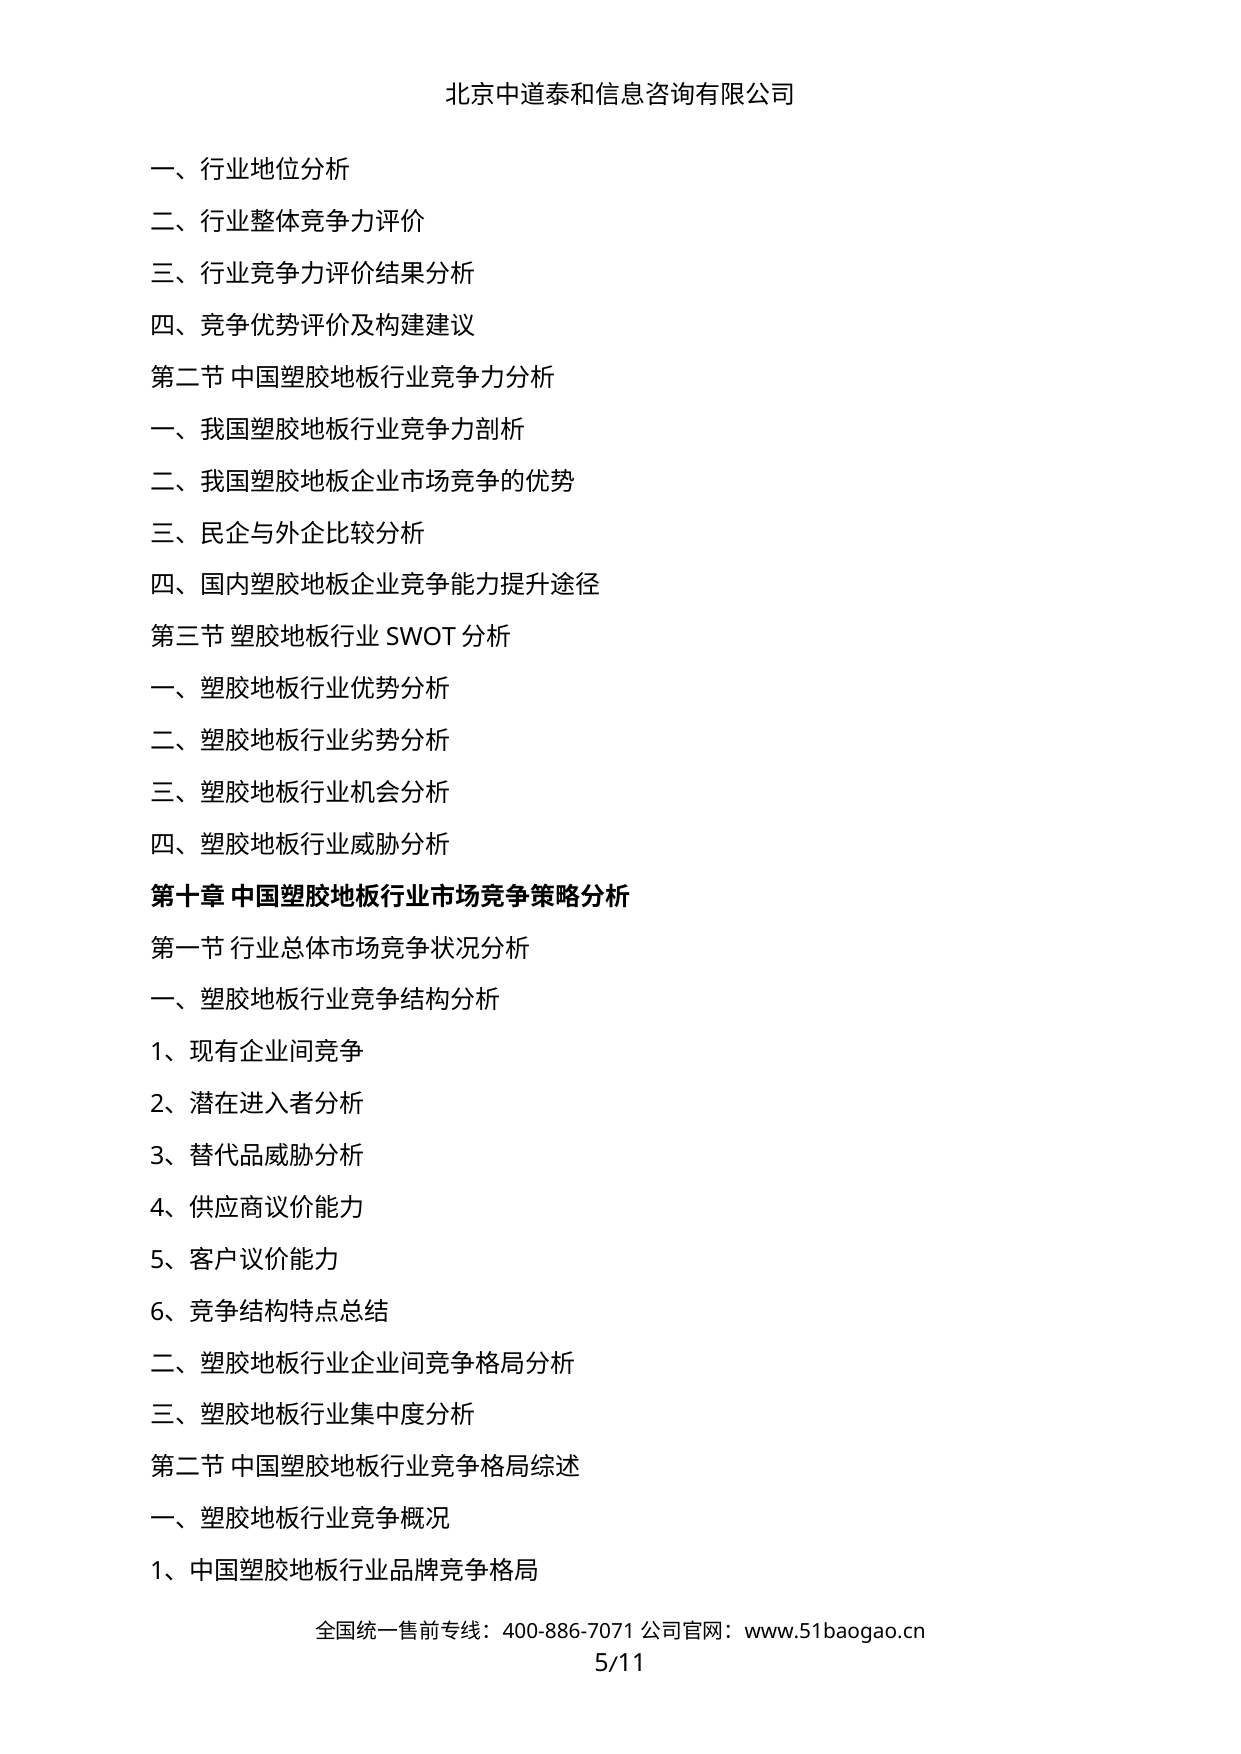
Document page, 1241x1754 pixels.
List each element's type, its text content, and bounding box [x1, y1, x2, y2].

text 一、塑胶地板行业竞争结构分析 [150, 980, 1090, 1016]
text 第三节 塑胶地板行业SWOT分析 [150, 617, 1090, 653]
text 二、我国塑胶地板企业市场竞争的优势 [150, 461, 1090, 497]
text 第二节 中国塑胶地板行业竞争格局综述 [150, 1447, 1090, 1483]
text 5、客户议价能力 [150, 1239, 1090, 1276]
text 4、供应商议价能力 [150, 1187, 1090, 1224]
text 四、塑胶地板行业威胁分析 [150, 824, 1090, 861]
text 四、国内塑胶地板企业竞争能力提升途径 [150, 565, 1090, 601]
text 二、塑胶地板行业企业间竞争格局分析 [150, 1343, 1090, 1379]
text 一、塑胶地板行业优势分析 [150, 669, 1090, 705]
text 三、塑胶地板行业集中度分析 [150, 1395, 1090, 1431]
text 二、行业整体竞争力评价 [150, 202, 1090, 238]
text 二、塑胶地板行业劣势分析 [150, 721, 1090, 757]
text 第十章 中国塑胶地板行业市场竞争策略分析 [150, 876, 1090, 912]
text 一、我国塑胶地板行业竞争力剖析 [150, 409, 1090, 446]
text 一、行业地位分析 [150, 150, 1090, 186]
text 6、竞争结构特点总结 [150, 1291, 1090, 1327]
text 1、中国塑胶地板行业品牌竞争格局 [150, 1551, 1090, 1587]
text 2、潜在进入者分析 [150, 1084, 1090, 1120]
text 一、塑胶地板行业竞争概况 [150, 1499, 1090, 1535]
text 3、替代品威胁分析 [150, 1136, 1090, 1172]
text 1、现有企业间竞争 [150, 1032, 1090, 1068]
text 第一节 行业总体市场竞争状况分析 [150, 928, 1090, 964]
text 三、塑胶地板行业机会分析 [150, 772, 1090, 809]
text 四、竞争优势评价及构建建议 [150, 306, 1090, 342]
text 三、民企与外企比较分析 [150, 513, 1090, 549]
text 第二节 中国塑胶地板行业竞争力分析 [150, 357, 1090, 394]
text 三、行业竞争力评价结果分析 [150, 254, 1090, 290]
